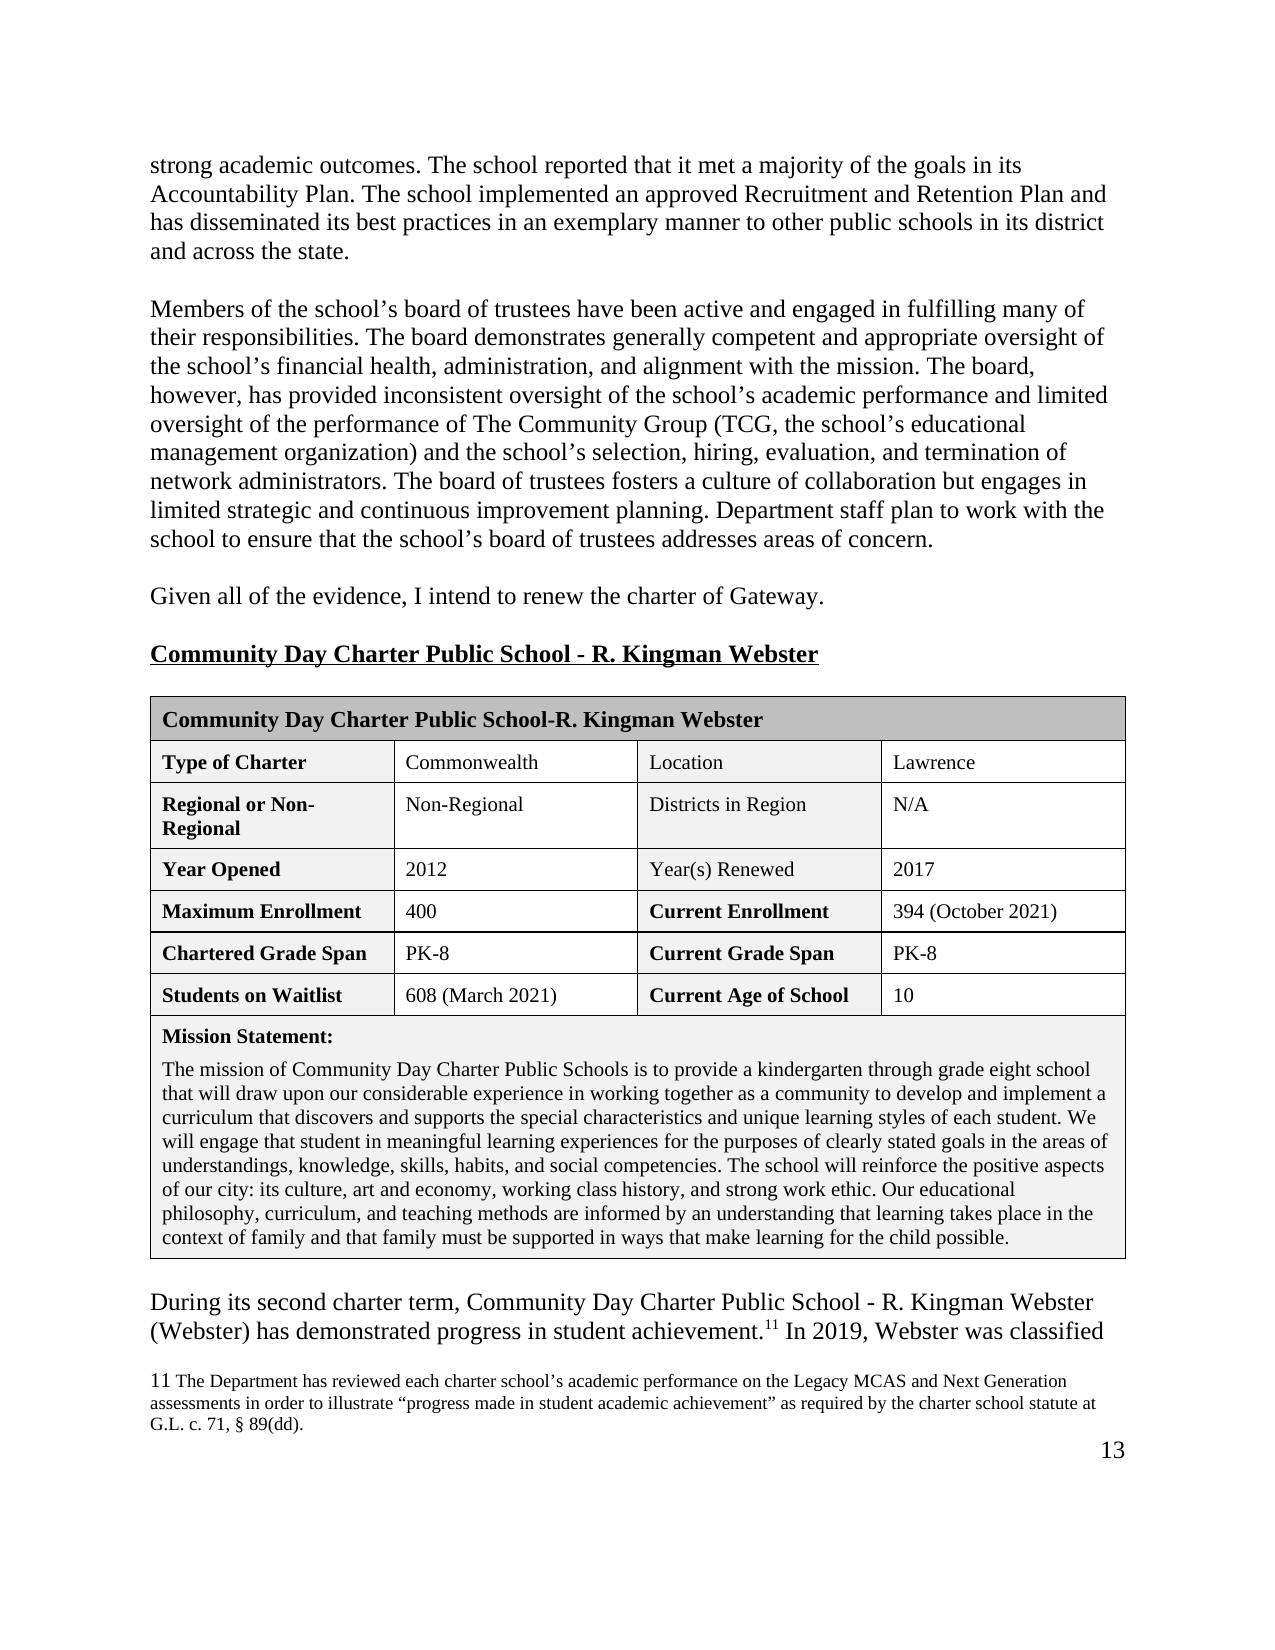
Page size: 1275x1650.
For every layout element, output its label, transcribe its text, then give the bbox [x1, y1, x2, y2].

table_cell 2012 [395, 849, 637, 890]
table_cell N/A [882, 783, 1125, 848]
table_cell PK-8 [882, 933, 1125, 973]
table_cell Non-Regional [395, 783, 637, 848]
table_cell Districts in Region [638, 783, 881, 848]
table_cell Current Grade Span [638, 933, 881, 973]
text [150, 1287, 1125, 1345]
table_cell Mission Statement: The mission of Community Day Charter Public Schools is to provide a kindergarten through grade eight school that will draw upon our considerable experience in working together as a community to develop and implement a curriculum that discovers and supports the special characteristics and unique learning styles of each student. We will engage that student in meaningful learning experiences for the purposes of clearly stated goals in the areas of understandings, knowledge, skills, habits, and social competencies. The school will reinforce the positive aspects of our city: its culture, art and economy, working class history, and strong work ethic. Our educational philosophy, curriculum, and teaching methods are informed by an understanding that learning takes place in the context of family and that family must be supported in ways that make learning for the child possible. [151, 1016, 1125, 1258]
text Given all of the evidence, I intend to renew the charter of Gateway. [150, 581, 1125, 610]
table_cell Current Age of School [638, 974, 881, 1015]
table_cell Current Enrollment [638, 891, 881, 931]
table_cell 608 (March 2021) [395, 974, 637, 1015]
table_cell Maximum Enrollment [151, 891, 394, 931]
table_cell Commonwealth [395, 741, 637, 782]
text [150, 150, 1125, 265]
table_cell Year Opened [151, 849, 394, 890]
table_cell Regional or Non-Regional [151, 783, 394, 848]
table_cell Type of Charter [151, 741, 394, 782]
table_header Community Day Charter Public School-R. Kingman Webster [151, 697, 1125, 740]
table_cell Chartered Grade Span [151, 933, 394, 973]
table_cell PK-8 [395, 933, 637, 973]
table_cell 394 (October 2021) [882, 891, 1125, 931]
table_cell 10 [882, 974, 1125, 1015]
table_cell Students on Waitlist [151, 974, 394, 1015]
table_cell Year(s) Renewed [638, 849, 881, 890]
table_cell 2017 [882, 849, 1125, 890]
text Community Day Charter Public School - R. Kingman Webster [150, 639, 1125, 667]
text Members of the school’s board of trustees have been active and engaged in fulfilling many of their responsibilities. The board demonstrates generally competent and appropriate oversight of the school’s financial health, administration, and alignment with the mission. The board, however, has provided inconsistent oversight of the school’s academic performance and limited oversight of the performance of The Community Group (TCG, the school’s educational management organization) and the school’s selection, hiring, evaluation, and termination of network administrators. The board of trustees fosters a culture of collaboration but engages in limited strategic and continuous improvement planning. Department staff plan to work with the school to ensure that the school’s board of trustees addresses areas of concern. [150, 294, 1125, 552]
table_cell Lawrence [882, 741, 1125, 782]
table_cell 400 [395, 891, 637, 931]
table_cell Location [638, 741, 881, 782]
